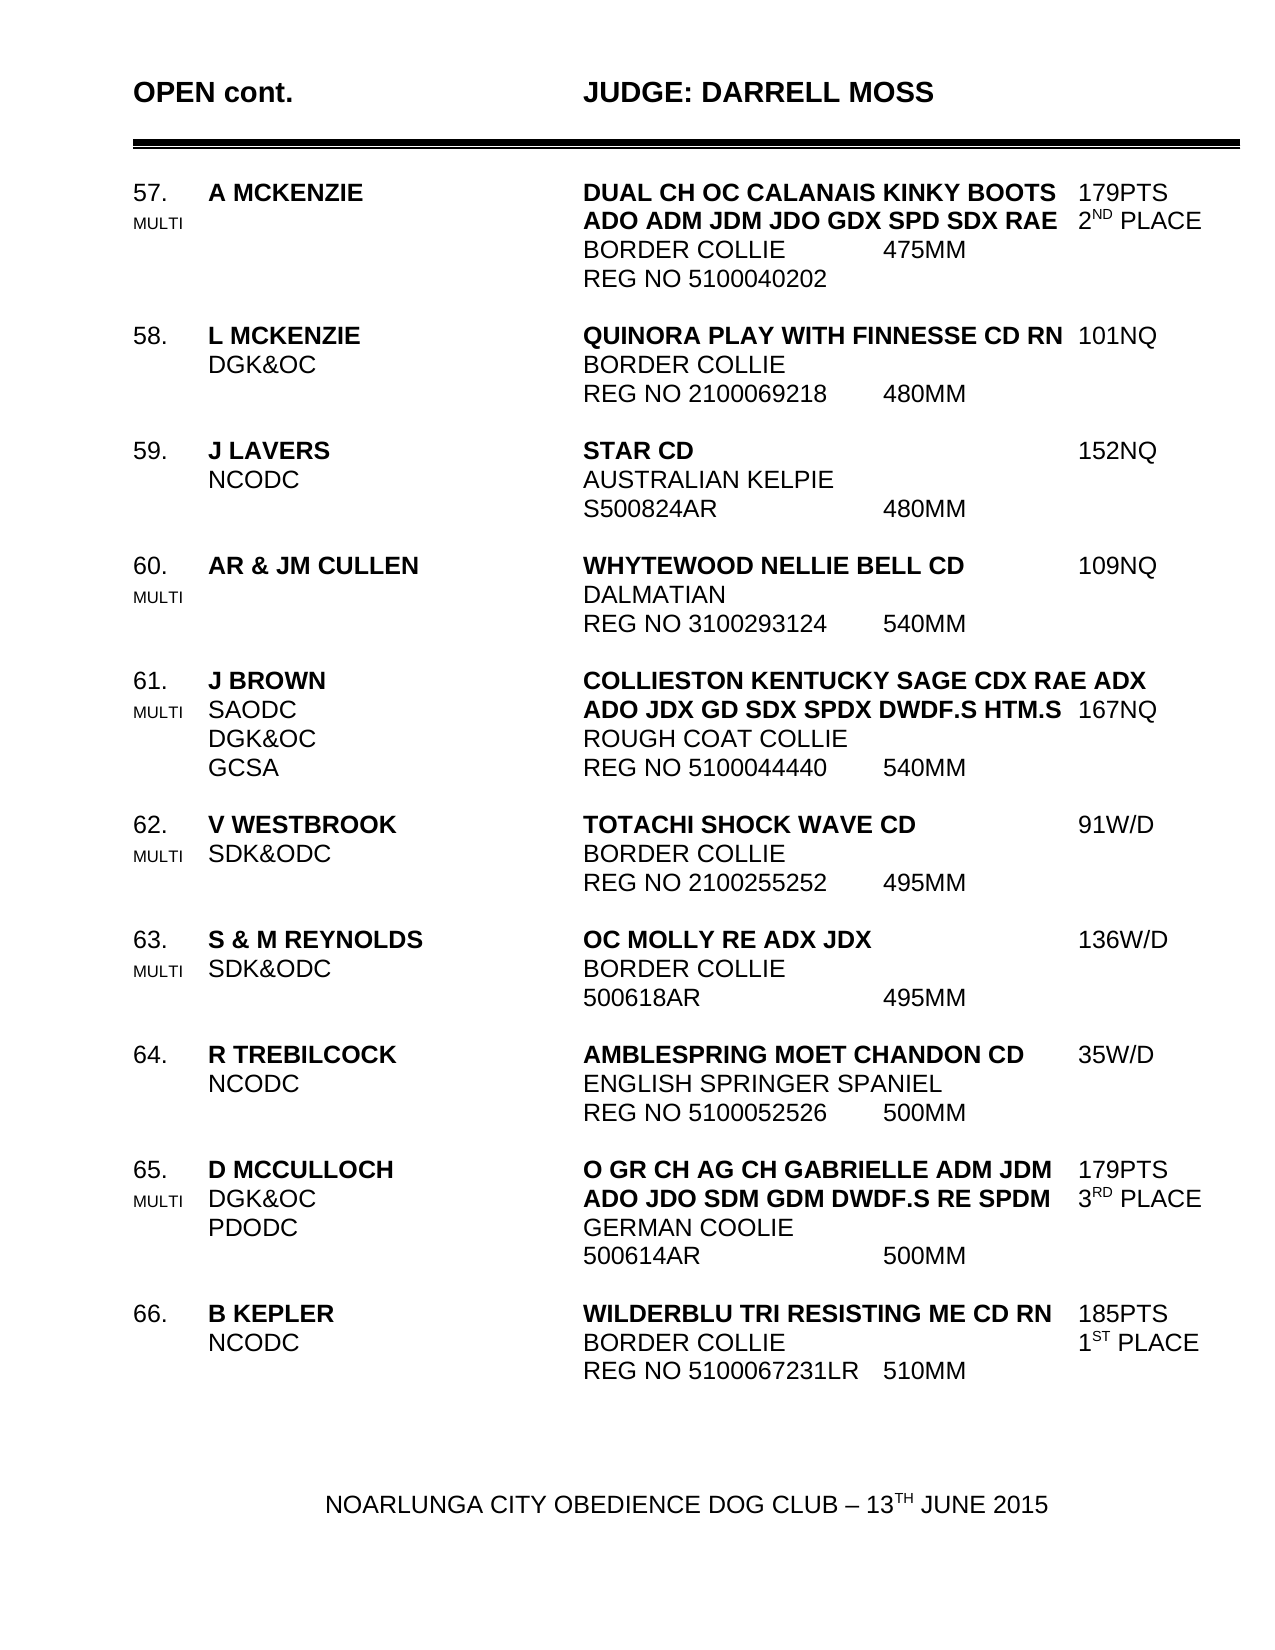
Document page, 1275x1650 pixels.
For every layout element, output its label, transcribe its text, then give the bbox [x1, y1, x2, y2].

text 59. J LAVERS STAR CD 152NQ [133, 436, 1240, 465]
text 57. A MCKENZIE DUAL CH OC CALANAIS KINKY BOOTS 179PTS [133, 177, 1240, 206]
text BORDER COLLIE 475MM [133, 235, 1240, 264]
text 66. B KEPLER WILDERBLU TRI RESISTING ME CD RN 185PTS [133, 1299, 1240, 1327]
text 65. D MCCULLOCH O GR CH AG CH GABRIELLE ADM JDM 179PTS [133, 1155, 1240, 1184]
text 63. S & M REYNOLDS OC MOLLY RE ADX JDX 136W/D [133, 925, 1240, 954]
text MULTI DALMATIAN [133, 580, 1240, 609]
text GCSA REG NO 5100044440 540MM [133, 752, 1240, 781]
text REG NO 5100052526 500MM [133, 1097, 1240, 1126]
text REG NO 5100040202 [133, 264, 1240, 292]
text NCODC ENGLISH SPRINGER SPANIEL [133, 1069, 1240, 1097]
text 60. AR & JM CULLEN WHYTEWOOD NELLIE BELL CD 109NQ [133, 551, 1240, 580]
text REG NO 2100069218 480MM [133, 379, 1240, 407]
text 58. L MCKENZIE QUINORA PLAY WITH FINNESSE CD RN 101NQ [133, 321, 1240, 350]
text MULTI SAODC ADO JDX GD SDX SPDX DWDF.S HTM.S 167NQ [133, 695, 1240, 724]
text PDODC GERMAN COOLIE [133, 1212, 1240, 1241]
text NCODC AUSTRALIAN KELPIE [133, 465, 1240, 494]
text REG NO 5100067231LR 510MM [133, 1356, 1240, 1385]
text NCODC BORDER COLLIE 1ST PLACE [133, 1327, 1240, 1356]
text 500614AR 500MM [133, 1241, 1240, 1270]
text 500618AR 495MM [133, 982, 1240, 1011]
text DGK&OC BORDER COLLIE [133, 350, 1240, 379]
text S500824AR 480MM [133, 494, 1240, 522]
text 61. J BROWN COLLIESTON KENTUCKY SAGE CDX RAE ADX [133, 666, 1240, 695]
text MULTI SDK&ODC BORDER COLLIE [133, 839, 1240, 867]
text 64. R TREBILCOCK AMBLESPRING MOET CHANDON CD 35W/D [133, 1040, 1240, 1069]
text REG NO 2100255252 495MM [133, 867, 1240, 896]
text MULTI SDK&ODC BORDER COLLIE [133, 954, 1240, 982]
text OPEN cont. JUDGE: DARRELL MOSS [133, 75, 1240, 108]
text MULTI DGK&OC ADO JDO SDM GDM DWDF.S RE SPDM 3RD PLACE [133, 1184, 1240, 1212]
text MULTI ADO ADM JDM JDO GDX SPD SDX RAE 2ND PLACE [133, 206, 1240, 235]
text DGK&OC ROUGH COAT COLLIE [133, 724, 1240, 752]
text REG NO 3100293124 540MM [133, 609, 1240, 637]
text 62. V WESTBROOK TOTACHI SHOCK WAVE CD 91W/D [133, 810, 1240, 839]
